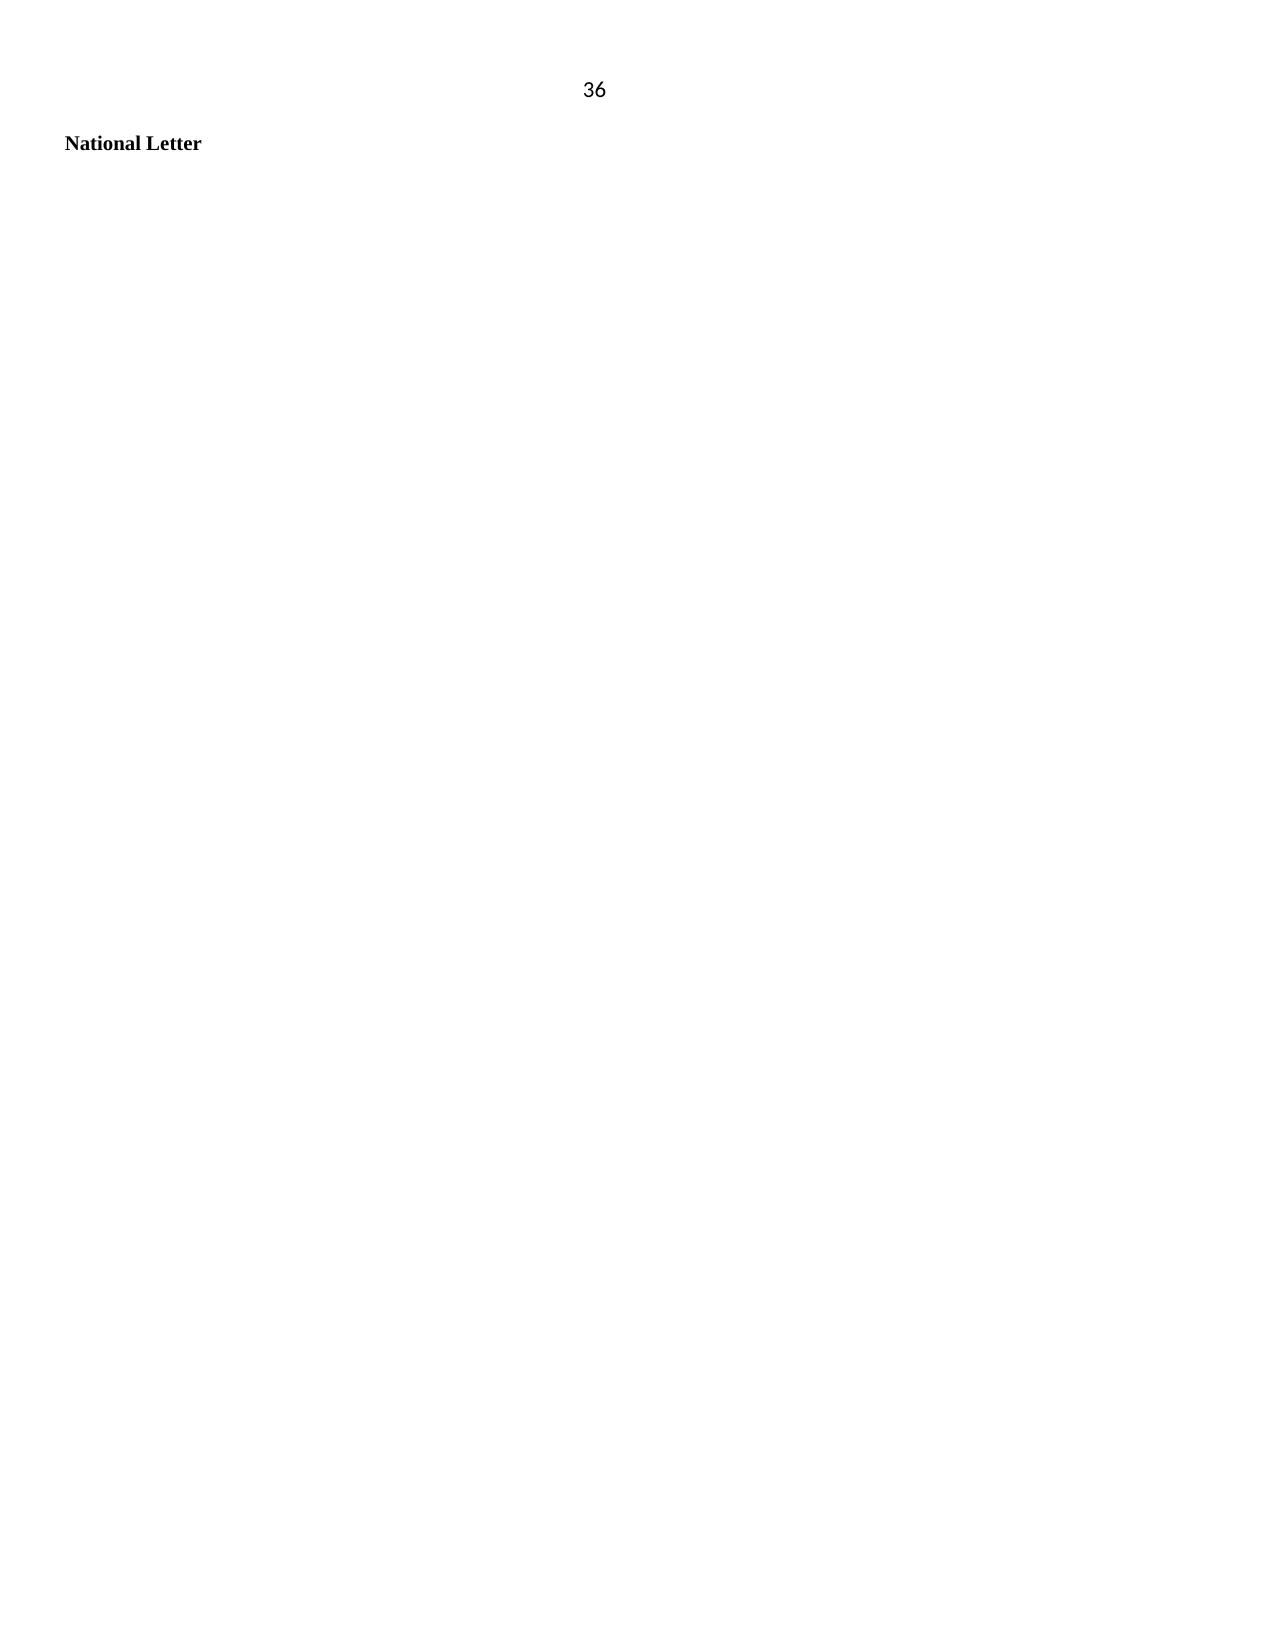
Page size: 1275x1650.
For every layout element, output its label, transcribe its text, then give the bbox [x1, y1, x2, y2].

text National Letter [64, 131, 1210, 155]
